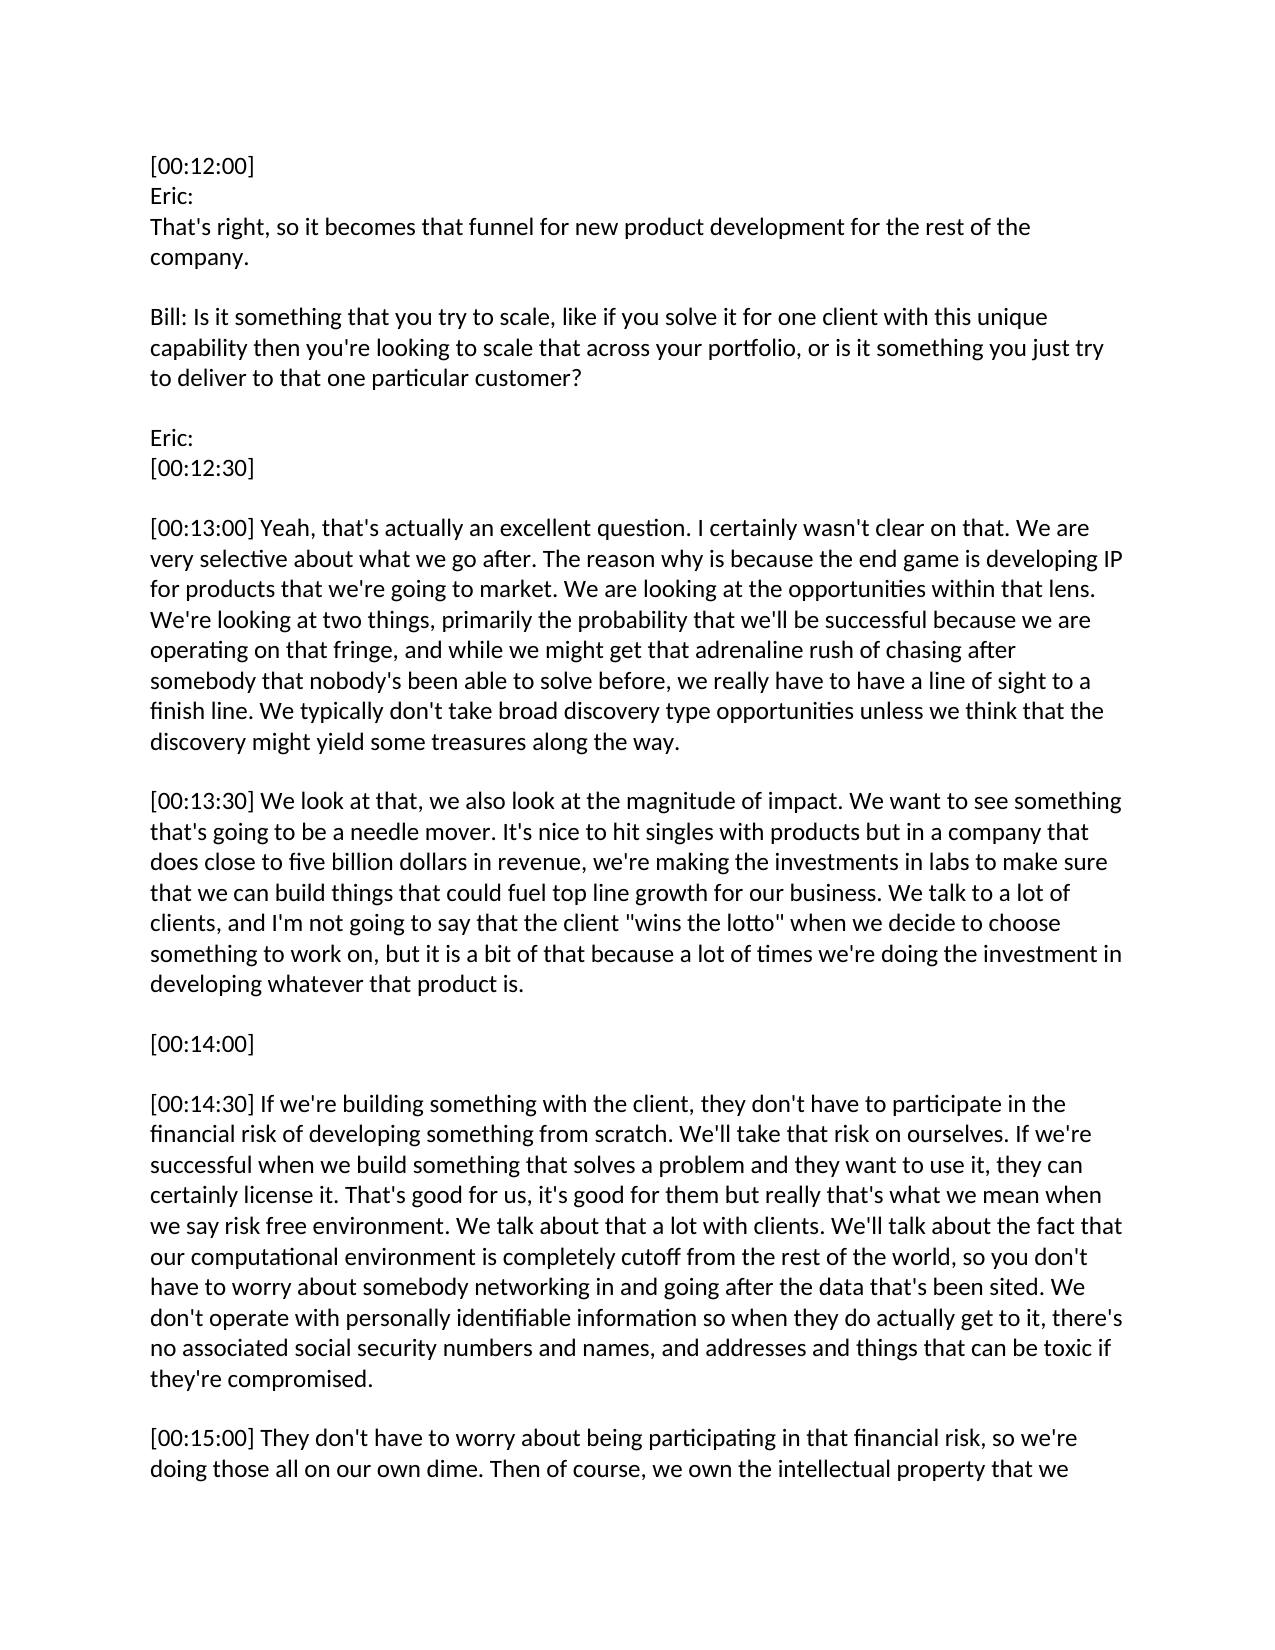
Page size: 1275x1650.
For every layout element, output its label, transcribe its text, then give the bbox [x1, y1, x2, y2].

text [00:12:00] Eric: That's right, so it becomes that funnel for new product development for the rest of the company. [150, 150, 1125, 272]
text Eric: [00:12:30] [150, 422, 1125, 483]
text [00:14:30] If we're building something with the client, they don't have to participate in the financial risk of developing something from scratch. We'll take that risk on ourselves. If we're successful when we build something that solves a problem and they want to use it, they can certainly license it. That's good for us, it's good for them but really that's what we mean when we say risk free environment. We talk about that a lot with clients. We'll talk about the fact that our computational environment is completely cutoff from the rest of the world, so you don't have to worry about somebody networking in and going after the data that's been sited. We don't operate with personally identifiable information so when they do actually get to it, there's no associated social security numbers and names, and addresses and things that can be toxic if they're compromised. [150, 1088, 1125, 1393]
text [00:13:00] Yeah, that's actually an excellent question. I certainly wasn't clear on that. We are very selective about what we go after. The reason why is because the end game is developing IP for products that we're going to market. We are looking at the opportunities within that lens. We're looking at two things, primarily the probability that we'll be successful because we are operating on that fringe, and while we might get that adrenaline rush of chasing after somebody that nobody's been able to solve before, we really have to have a line of sight to a finish line. We typically don't take broad discovery type opportunities unless we think that the discovery might yield some treasures along the way. [150, 512, 1125, 756]
text [00:14:00] [150, 1028, 1125, 1059]
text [150, 1422, 1125, 1483]
text [00:13:30] We look at that, we also look at the magnitude of impact. We want to see something that's going to be a needle mover. It's nice to hit singles with products but in a company that does close to five billion dollars in revenue, we're making the investments in labs to make sure that we can build things that could fuel top line growth for our business. We talk to a lot of clients, and I'm not going to say that the client "wins the lotto" when we decide to choose something to work on, but it is a bit of that because a lot of times we're doing the investment in developing whatever that product is. [150, 786, 1125, 999]
text Bill: Is it something that you try to scale, like if you solve it for one client with this unique capability then you're looking to scale that across your portfolio, or is it something you just try to deliver to that one particular customer? [150, 301, 1125, 393]
